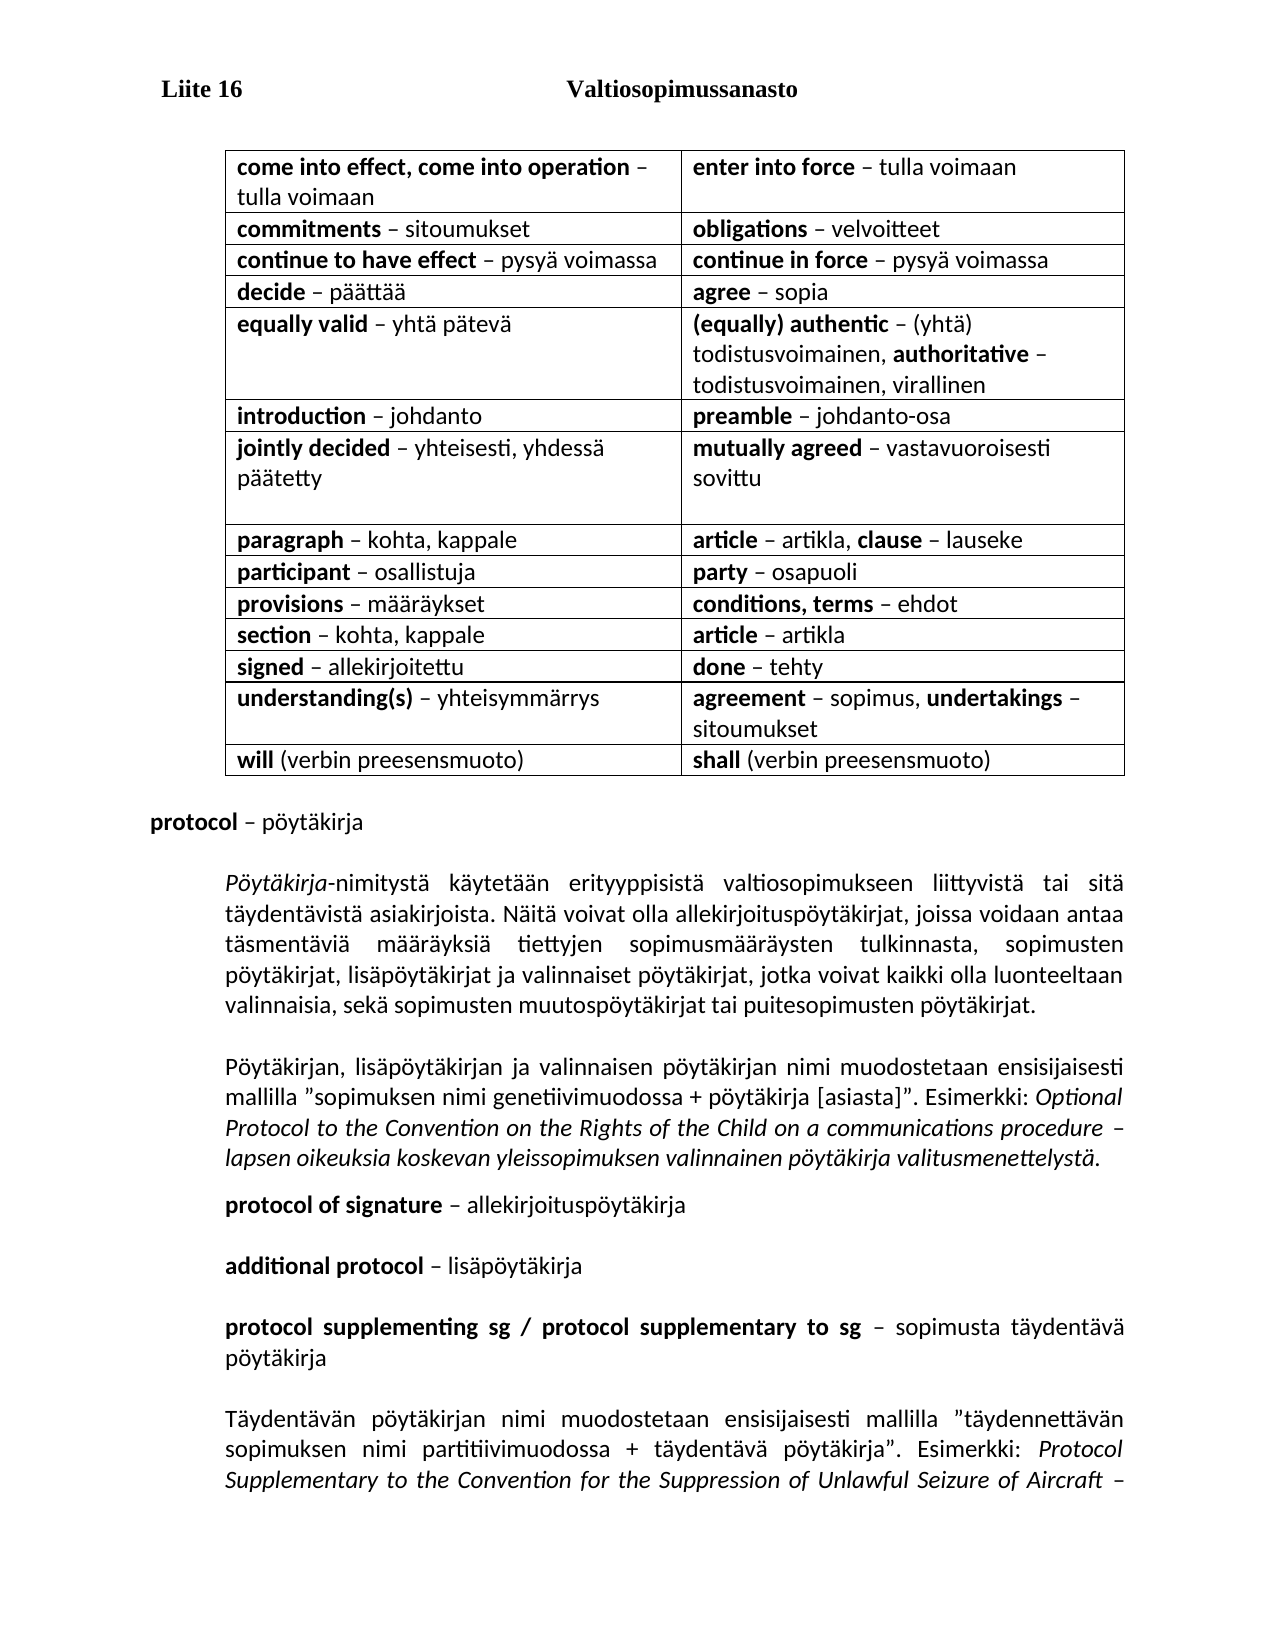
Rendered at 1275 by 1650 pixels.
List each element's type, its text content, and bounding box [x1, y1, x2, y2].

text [225, 1403, 1125, 1495]
table_cell done – tehty [682, 651, 1124, 681]
table_cell mutually agreed – vastavuoroisesti sovittu [682, 432, 1124, 523]
table_cell shall (verbin preesensmuoto) [682, 745, 1124, 775]
table_cell article – artikla [682, 619, 1124, 650]
table_cell participant – osallistuja [226, 556, 681, 587]
table_cell continue in force – pysyä voimassa [682, 245, 1124, 275]
text Pöytäkirja-nimitystä käytetään erityyppisistä valtiosopimukseen liittyvistä tai sitä täydentävistä asiakirjoista. Näitä voivat olla allekirjoituspöytäkirjat, joissa voidaan antaa täsmentäviä määräyksiä tiettyjen sopimusmääräysten tulkinnasta, sopimusten pöytäkirjat, lisäpöytäkirjat ja valinnaiset pöytäkirjat, jotka voivat kaikki olla luonteeltaan valinnaisia, sekä sopimusten muutospöytäkirjat tai puitesopimusten pöytäkirjat. [225, 868, 1125, 1020]
table_cell jointly decided – yhteisesti, yhdessä päätetty [226, 432, 681, 523]
table_cell conditions, terms – ehdot [682, 588, 1124, 618]
table_cell (equally) authentic – (yhtä) todistusvoimainen, authoritative – todistusvoimainen, virallinen [682, 308, 1124, 399]
table_cell paragraph – kohta, kappale [226, 525, 681, 555]
table_cell understanding(s) – yhteisymmärrys [226, 683, 681, 743]
text protocol supplementing sg / protocol supplementary to sg – sopimusta täydentävä pöytäkirja [225, 1312, 1125, 1373]
table_cell continue to have effect – pysyä voimassa [226, 245, 681, 275]
table_cell party – osapuoli [682, 556, 1124, 587]
table_cell agreement – sopimus, undertakings – sitoumukset [682, 683, 1124, 743]
table_cell preamble – johdanto-osa [682, 400, 1124, 431]
table_cell obligations – velvoitteet [682, 213, 1124, 244]
text protocol of signature – allekirjoituspöytäkirja [225, 1189, 1125, 1220]
table_cell decide – päättää [226, 276, 681, 307]
text additional protocol – lisäpöytäkirja [225, 1251, 1125, 1281]
text Pöytäkirjan, lisäpöytäkirjan ja valinnaisen pöytäkirjan nimi muodostetaan ensisijaisesti mallilla ”sopimuksen nimi genetiivimuodossa + pöytäkirja [asiasta]”. Esimerkki: Optional Protocol to the Convention on the Rights of the Child on a communications procedure – lapsen oikeuksia koskevan yleissopimuksen valinnainen pöytäkirja valitusmenettelystä. [225, 1051, 1125, 1173]
table_cell commitments – sitoumukset [226, 213, 681, 244]
table_cell introduction – johdanto [226, 400, 681, 431]
table_cell article – artikla, clause – lauseke [682, 525, 1124, 555]
table_cell provisions – määräykset [226, 588, 681, 618]
table_cell signed – allekirjoitettu [226, 651, 681, 681]
text protocol – pöytäkirja [150, 807, 1125, 837]
table_cell will (verbin preesensmuoto) [226, 745, 681, 775]
table_cell equally valid – yhtä pätevä [226, 308, 681, 399]
table_cell agree – sopia [682, 276, 1124, 307]
table_cell enter into force – tulla voimaan [682, 151, 1124, 212]
table_cell section – kohta, kappale [226, 619, 681, 650]
table_cell come into effect, come into operation – tulla voimaan [226, 151, 681, 212]
